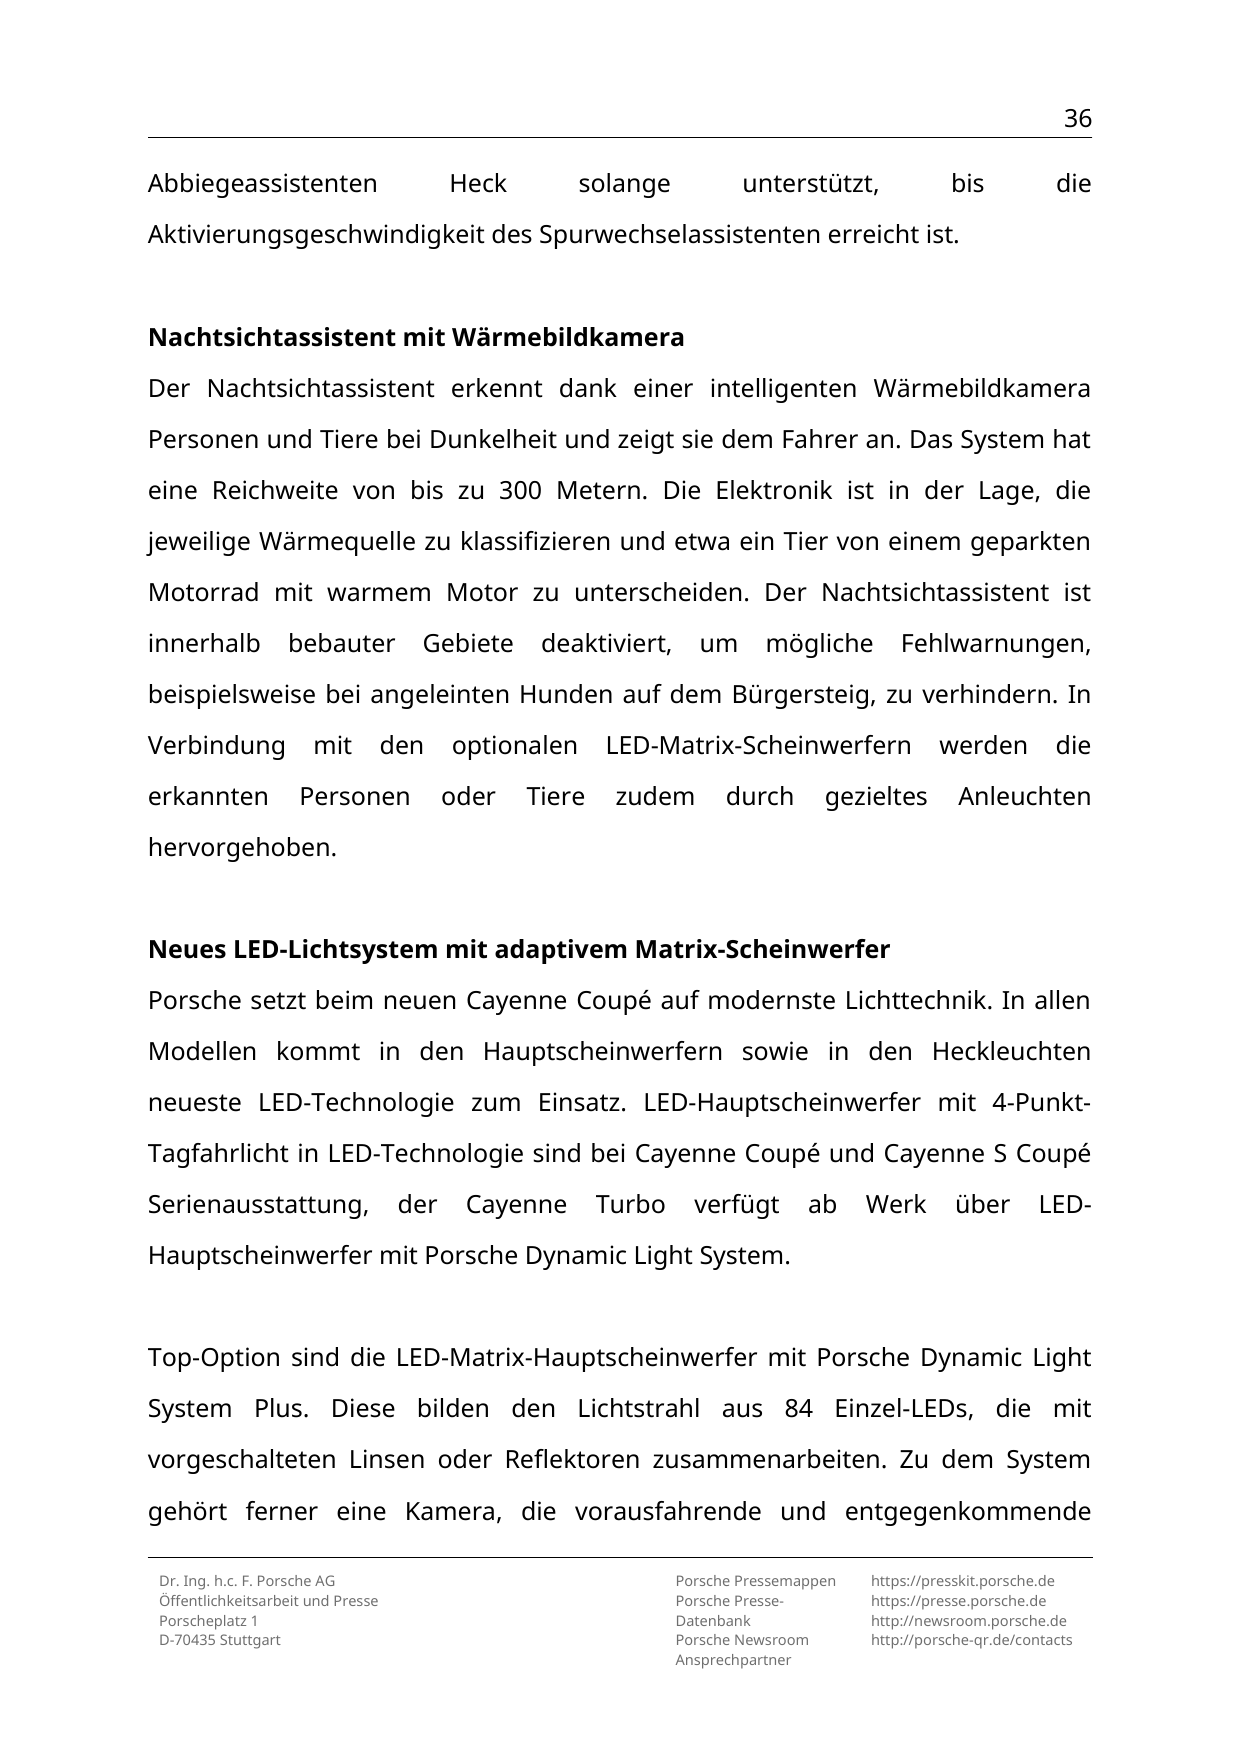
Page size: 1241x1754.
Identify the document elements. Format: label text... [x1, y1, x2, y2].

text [148, 1340, 1092, 1527]
text Neues LED-Lichtsystem mit adaptivem Matrix-Scheinwerfer [148, 932, 1092, 966]
text Der Nachtsichtassistent erkennt dank einer intelligenten Wärmebildkamera Personen und Tiere bei Dunkelheit und zeigt sie dem Fahrer an. Das System hat eine Reichweite von bis zu 300 Metern. Die Elektronik ist in der Lage, die jeweilige Wärmequelle zu klassifizieren und etwa ein Tier von einem geparkten Motorrad mit warmem Motor zu unterscheiden. Der Nachtsichtassistent ist innerhalb bebauter Gebiete deaktiviert, um mögliche Fehlwarnungen, beispielsweise bei angeleinten Hunden auf dem Bürgersteig, zu verhindern. In Verbindung mit den optionalen LED-Matrix-Scheinwerfern werden die erkannten Personen oder Tiere zudem durch gezieltes Anleuchten hervorgehoben. [148, 370, 1092, 864]
text Nachtsichtassistent mit Wärmebildkamera [148, 319, 1092, 353]
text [148, 166, 1092, 251]
text Porsche setzt beim neuen Cayenne Coupé auf modernste Lichttechnik. In allen Modellen kommt in den Hauptscheinwerfern sowie in den Heckleuchten neueste LED-Technologie zum Einsatz. LED-Hauptscheinwerfer mit 4-Punkt-Tagfahrlicht in LED-Technologie sind bei Cayenne Coupé und Cayenne S Coupé Serienausstattung, der Cayenne Turbo verfügt ab Werk über LED-Hauptscheinwerfer mit Porsche Dynamic Light System. [148, 983, 1092, 1272]
